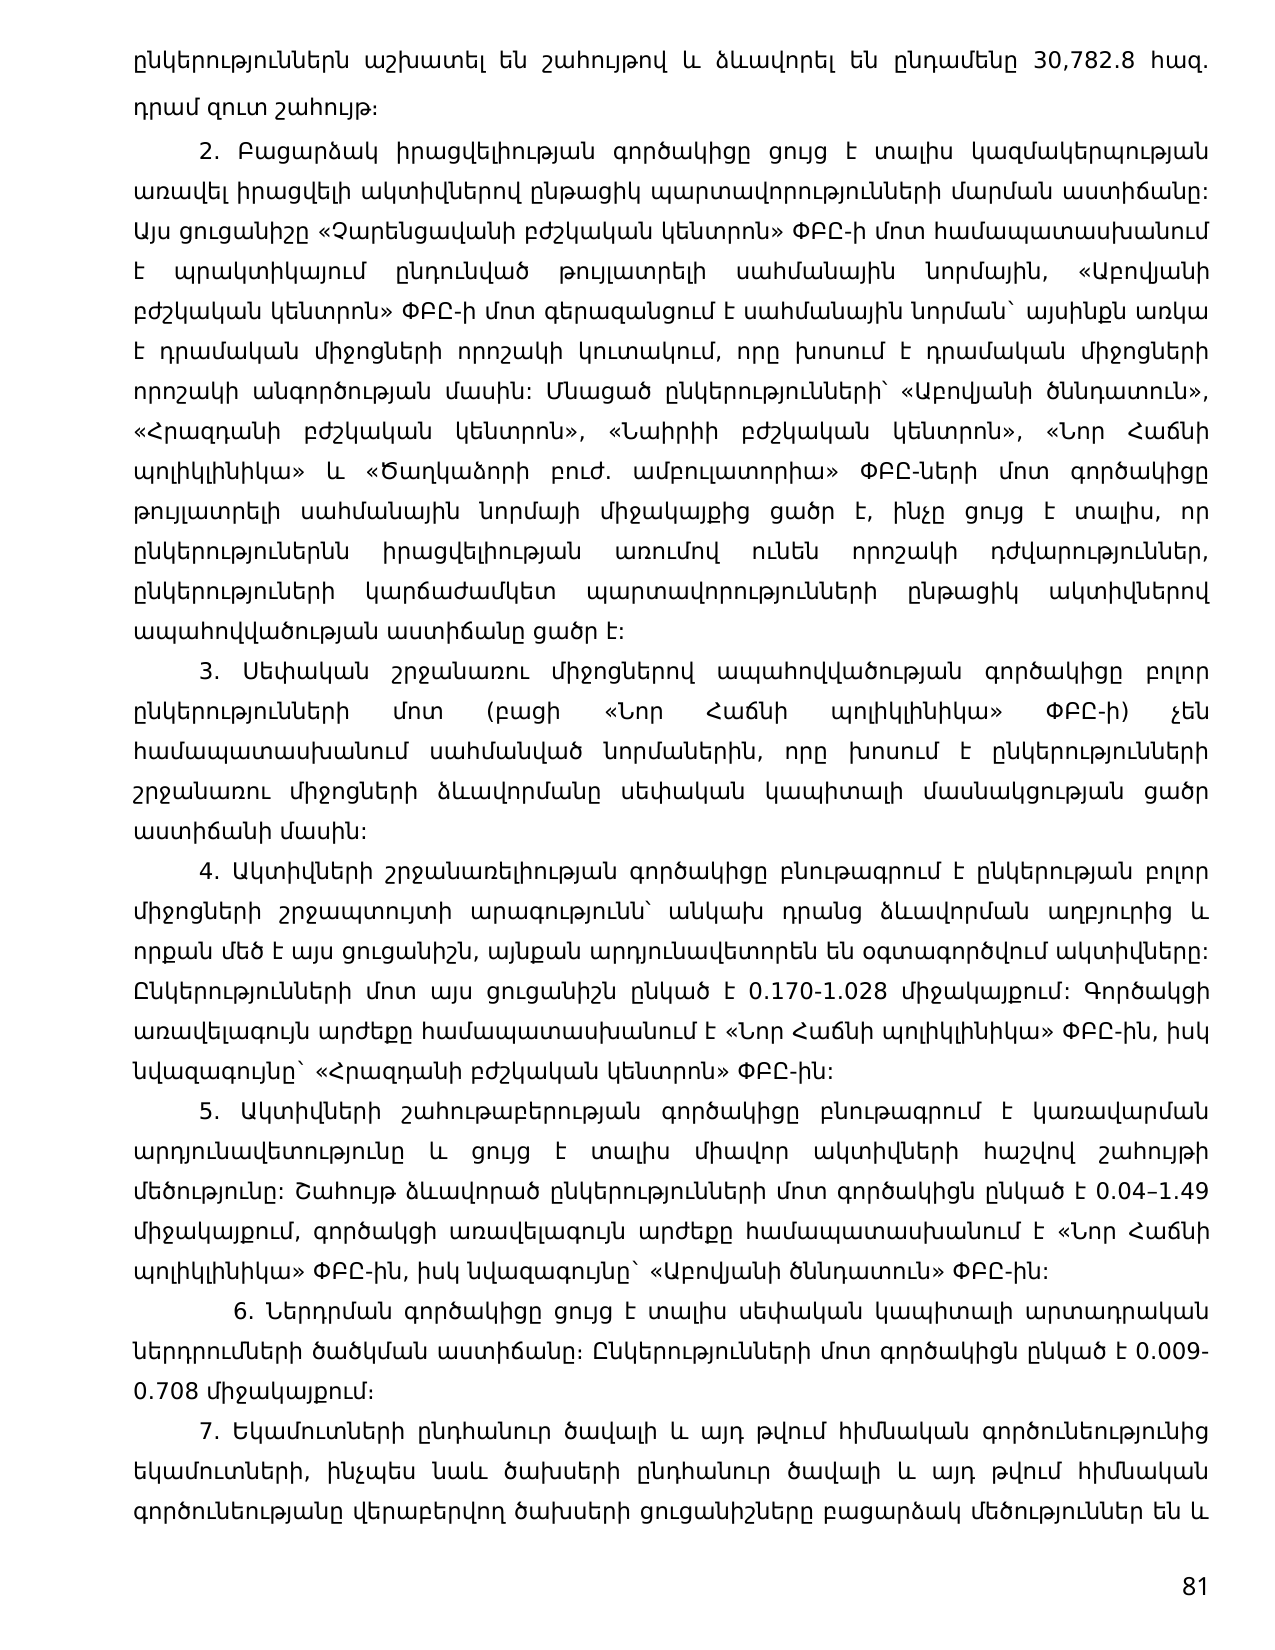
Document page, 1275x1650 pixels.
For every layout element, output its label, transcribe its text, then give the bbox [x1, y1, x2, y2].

text 4. Ակտիվների շրջանառելիության գործակիցը բնութագրում է ընկերության բոլոր միջոցների շրջապտույտի արագությունն՝ անկախ դրանց ձևավորման աղբյուրից և որքան մեծ է այս ցուցանիշն, այնքան արդյունավետորեն են օգտագործվում ակտիվները: Ընկերությունների մոտ այս ցուցանիշն ընկած է 0.170-1.028 միջակայքում: Գործակցի առավելագույն արժեքը համապատասխանում է «Նոր Հաճնի պոլիկլինիկա» ՓԲԸ-ին, իսկ նվազագույնը` «Հրազդանի բժշկական կենտրոն» ՓԲԸ-ին: [133, 858, 1211, 1085]
text 3. Սեփական շրջանառու միջոցներով ապահովվածության գործակիցը բոլոր ընկերությունների մոտ (բացի «Նոր Հաճնի պոլիկլինիկա» ՓԲԸ-ի) չեն համապատասխանում սահմանված նորմաներին, որը խոսում է ընկերությունների շրջանառու միջոցների ձևավորմանը սեփական կապիտալի մասնակցության ցածր աստիճանի մասին: [133, 658, 1211, 845]
text 6. Ներդրման գործակիցը ցույց է տալիս սեփական կապիտալի արտադրական ներդրումների ծածկման աստիճանը։ Ընկերությունների մոտ գործակիցն ընկած է 0.009-0․708 միջակայքում։ [133, 1298, 1211, 1405]
text 2. Բացարձակ իրացվելիության գործակիցը ցույց է տալիս կազմակերպության առավել իրացվելի ակտիվներով ընթացիկ պարտավորությունների մարման աստիճանը: Այս ցուցանիշը «Չարենցավանի բժշկական կենտրոն» ՓԲԸ-ի մոտ համապատասխանում է պրակտիկայում ընդունված թույլատրելի սահմանային նորմային, «Աբովյանի բժշկական կենտրոն» ՓԲԸ-ի մոտ գերազանցում է սահմանային նորման` այսինքն առկա է դրամական միջոցների որոշակի կուտակում, որը խոսում է դրամական միջոցների որոշակի անգործության մասին: Մնացած ընկերությունների՝ «Աբովյանի ծննդատուն», «Հրազդանի բժշկական կենտրոն», «Նաիրիի բժշկական կենտրոն», «Նոր Հաճնի պոլիկլինիկա» և «Ծաղկաձորի բուժ․ ամբուլատորիա» ՓԲԸ-ների մոտ գործակիցը թույլատրելի սահմանային նորմայի միջակայքից ցածր է, ինչը ցույց է տալիս, որ ընկերություներնն իրացվելիության առումով ունեն որոշակի դժվարություններ, ընկերություների կարճաժամկետ պարտավորությունների ընթացիկ ակտիվներով ապահովվածության աստիճանը ցածր է: [133, 138, 1211, 645]
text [133, 1418, 1211, 1525]
text 5. Ակտիվների շահութաբերության գործակիցը բնութագրում է կառավարման արդյունավետությունը և ցույց է տալիս միավոր ակտիվների հաշվով շահույթի մեծությունը: Շահույթ ձևավորած ընկերությունների մոտ գործակիցն ընկած է 0.04–1․49 միջակայքում, գործակցի առավելագույն արժեքը համապատասխանում է «Նոր Հաճնի պոլիկլինիկա» ՓԲԸ-ին, իսկ նվազագույնը` «Աբովյանի ծննդատուն» ՓԲԸ-ին: [133, 1098, 1211, 1285]
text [133, 44, 1211, 122]
